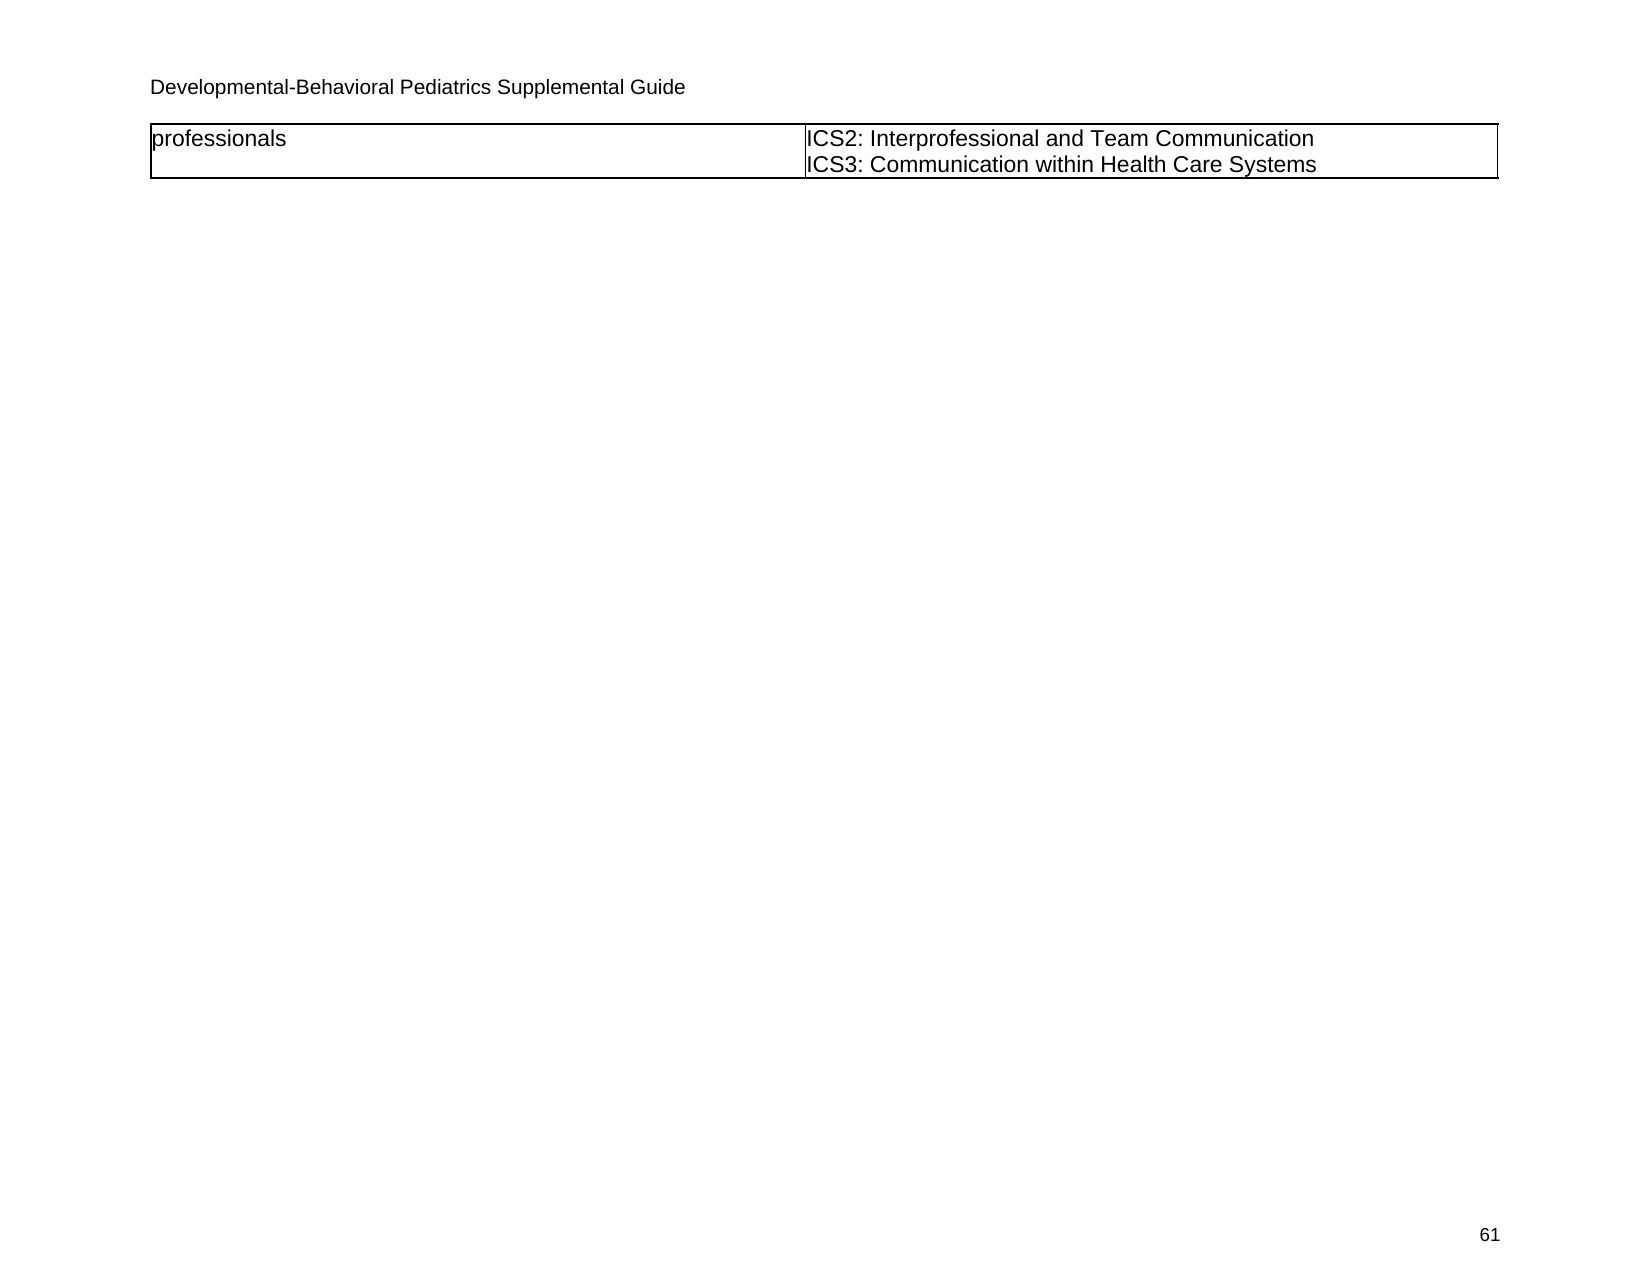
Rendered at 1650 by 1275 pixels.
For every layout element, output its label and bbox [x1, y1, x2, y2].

table_cell [152, 125, 805, 177]
table_cell [806, 125, 1497, 177]
